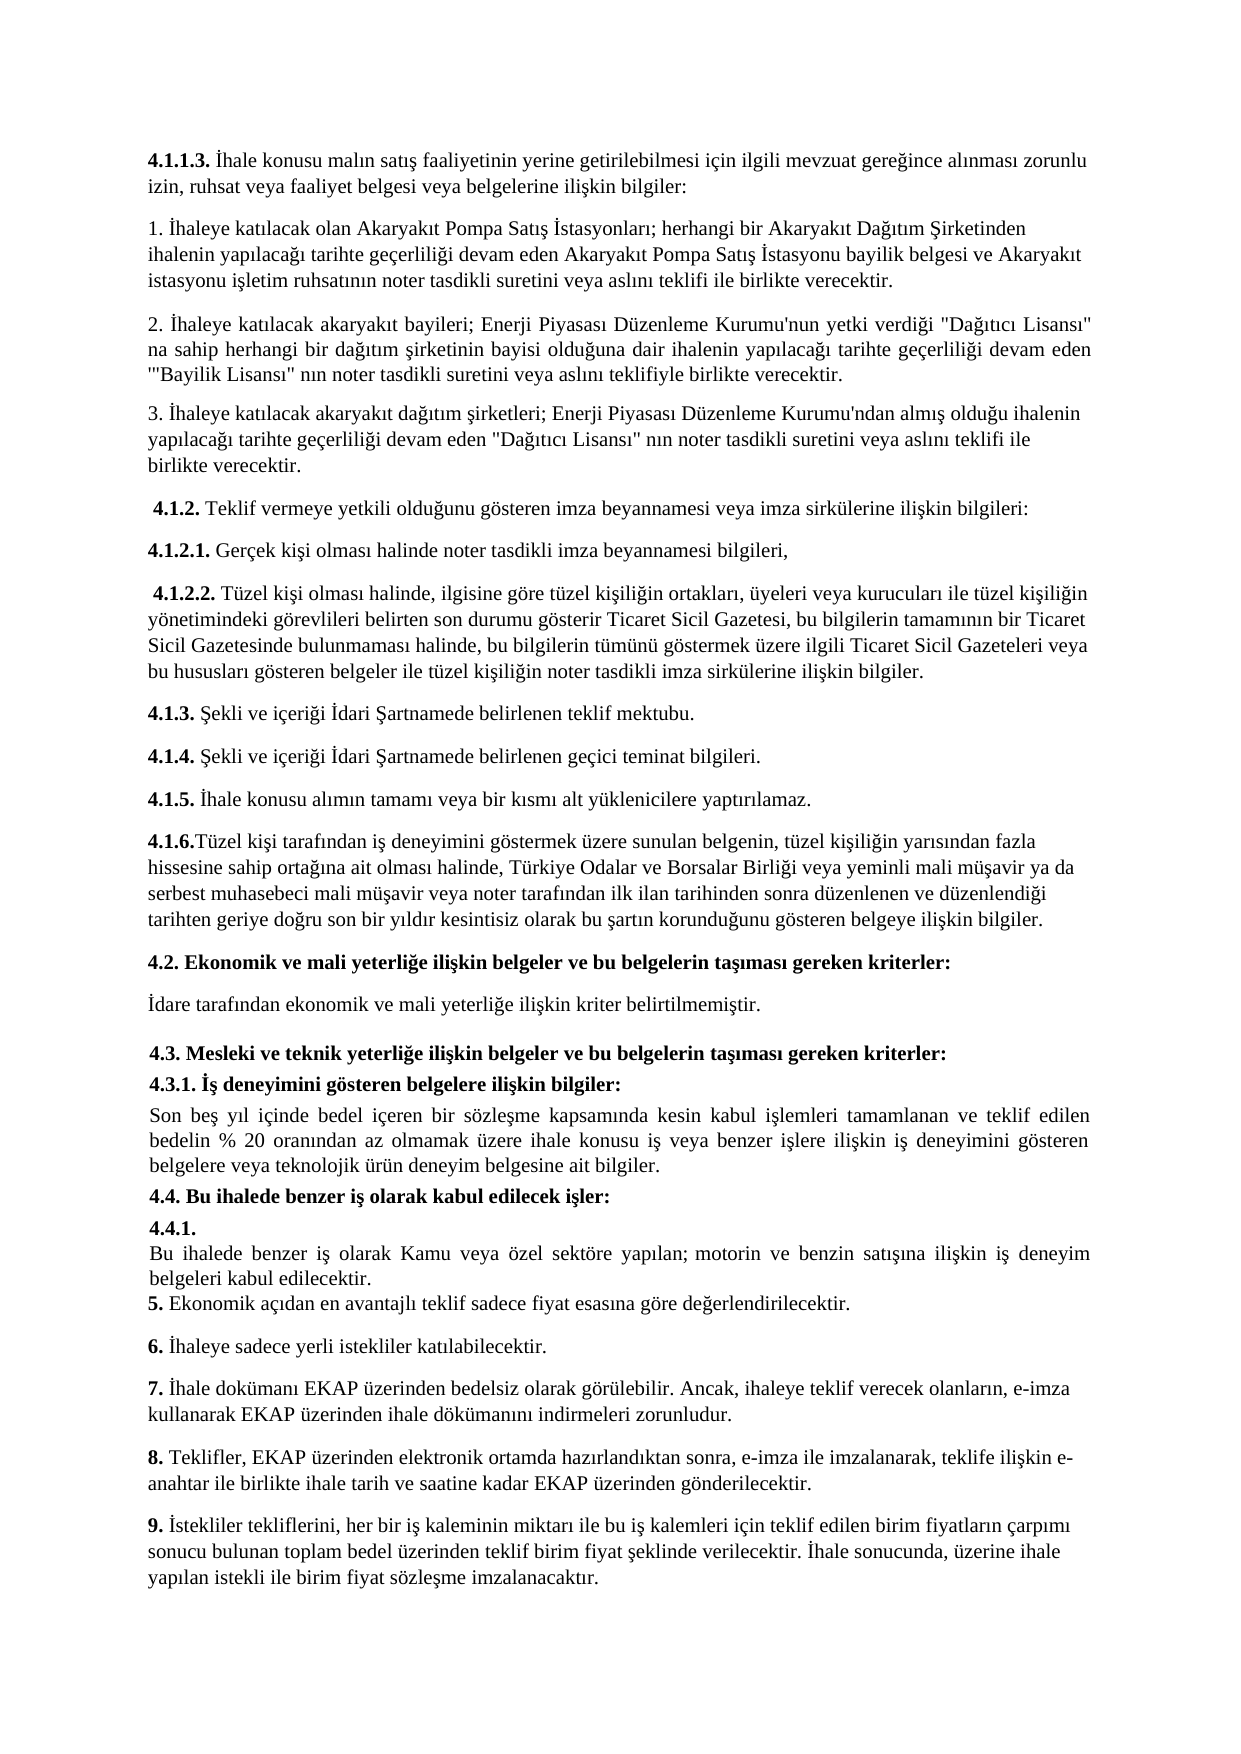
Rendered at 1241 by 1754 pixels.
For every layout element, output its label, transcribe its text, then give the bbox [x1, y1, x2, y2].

text 3. İhaleye katılacak akaryakıt dağıtım şirketleri; Enerji Piyasası Düzenleme Kurumu'ndan almış olduğu ihalenin yapılacağı tarihte geçerliliği devam eden "Dağıtıcı Lisansı" nın noter tasdikli suretini veya aslını teklifi ile birlikte verecektir. [148, 401, 1093, 477]
text 9. İstekliler tekliflerini, her bir iş kaleminin miktarı ile bu iş kalemleri için teklif edilen birim fiyatların çarpımı sonucu bulunan toplam bedel üzerinden teklif birim fiyat şeklinde verilecektir. İhale sonucunda, üzerine ihale yapılan istekli ile birim fiyat sözleşme imzalanacaktır. [148, 1513, 1093, 1589]
table_cell 4.4.1. Bu ihalede benzer iş olarak Kamu veya özel sektöre yapılan; motorin ve benzin satışına ilişkin iş deneyim belgeleri kabul edilecektir. [148, 1210, 1093, 1291]
text 4.1.5. İhale konusu alımın tamamı veya bir kısmı alt yüklenicilere yaptırılamaz. [148, 787, 1093, 811]
text 1. İhaleye katılacak olan Akaryakıt Pompa Satış İstasyonları; herhangi bir Akaryakıt Dağıtım Şirketinden ihalenin yapılacağı tarihte geçerliliği devam eden Akaryakıt Pompa Satış İstasyonu bayilik belgesi ve Akaryakıt istasyonu işletim ruhsatının noter tasdikli suretini veya aslını teklifi ile birlikte verecektir. [148, 216, 1093, 292]
text 4.1.2.2. Tüzel kişi olması halinde, ilgisine göre tüzel kişiliğin ortakları, üyeleri veya kurucuları ile tüzel kişiliğin yönetimindeki görevlileri belirten son durumu gösterir Ticaret Sicil Gazetesi, bu bilgilerin tamamının bir Ticaret Sicil Gazetesinde bulunmaması halinde, bu bilgilerin tümünü göstermek üzere ilgili Ticaret Sicil Gazeteleri veya bu hususları gösteren belgeler ile tüzel kişiliğin noter tasdikli imza sirkülerine ilişkin bilgiler. [148, 581, 1093, 683]
text 4.1.1.3. İhale konusu malın satış faaliyetinin yerine getirilebilmesi için ilgili mevzuat gereğince alınması zorunlu izin, ruhsat veya faaliyet belgesi veya belgelerine ilişkin bilgiler: [148, 148, 1093, 198]
text 8. Teklifler, EKAP üzerinden elektronik ortamda hazırlandıktan sonra, e-imza ile imzalanarak, teklife ilişkin e-anahtar ile birlikte ihale tarih ve saatine kadar EKAP üzerinden gönderilecektir. [148, 1445, 1093, 1495]
text 4.1.6.Tüzel kişi tarafından iş deneyimini göstermek üzere sunulan belgenin, tüzel kişiliğin yarısından fazla hissesine sahip ortağına ait olması halinde, Türkiye Odalar ve Borsalar Birliği veya yeminli mali müşavir ya da serbest muhasebeci mali müşavir veya noter tarafından ilk ilan tarihinden sonra düzenlenen ve düzenlendiği tarihten geriye doğru son bir yıldır kesintisiz olarak bu şartın korunduğunu gösteren belgeye ilişkin bilgiler. [148, 829, 1093, 931]
text 4.1.2. Teklif vermeye yetkili olduğunu gösteren imza beyannamesi veya imza sirkülerine ilişkin bilgileri: [148, 496, 1093, 520]
table_cell 4.3.1. İş deneyimini gösteren belgelere ilişkin bilgiler: [148, 1066, 1093, 1097]
text 5. Ekonomik açıdan en avantajlı teklif sadece fiyat esasına göre değerlendirilecektir. [148, 1291, 1093, 1315]
text 4.2. Ekonomik ve mali yeterliğe ilişkin belgeler ve bu belgelerin taşıması gereken kriterler: [148, 949, 1093, 974]
text 4.1.3. Şekli ve içeriği İdari Şartnamede belirlenen teklif mektubu. [148, 701, 1093, 725]
table_cell Son beş yıl içinde bedel içeren bir sözleşme kapsamında kesin kabul işlemleri tamamlanan ve teklif edilen bedelin % 20 oranından az olmamak üzere ihale konusu iş veya benzer işlere ilişkin iş deneyimini gösteren belgelere veya teknolojik ürün deneyim belgesine ait bilgiler. [148, 1097, 1093, 1178]
table_header 4.4. Bu ihalede benzer iş olarak kabul edilecek işler: [148, 1179, 1093, 1210]
text 4.1.2.1. Gerçek kişi olması halinde noter tasdikli imza beyannamesi bilgileri, [148, 538, 1093, 562]
text İdare tarafından ekonomik ve mali yeterliğe ilişkin kriter belirtilmemiştir. [148, 992, 1093, 1016]
text 6. İhaleye sadece yerli istekliler katılabilecektir. [148, 1334, 1093, 1358]
table_header 4.3. Mesleki ve teknik yeterliğe ilişkin belgeler ve bu belgelerin taşıması gereken kriterler: [148, 1035, 1093, 1066]
text 2. İhaleye katılacak akaryakıt bayileri; Enerji Piyasası Düzenleme Kurumu'nun yetki verdiği "Dağıtıcı Lisansı" na sahip herhangi bir dağıtım şirketinin bayisi olduğuna dair ihalenin yapılacağı tarihte geçerliliği devam eden '"Bayilik Lisansı" nın noter tasdikli suretini veya aslını teklifiyle birlikte verecektir. [148, 311, 1093, 386]
text 4.1.4. Şekli ve içeriği İdari Şartnamede belirlenen geçici teminat bilgileri. [148, 744, 1093, 768]
text 7. İhale dokümanı EKAP üzerinden bedelsiz olarak görülebilir. Ancak, ihaleye teklif verecek olanların, e-imza kullanarak EKAP üzerinden ihale dökümanını indirmeleri zorunludur. [148, 1376, 1093, 1426]
